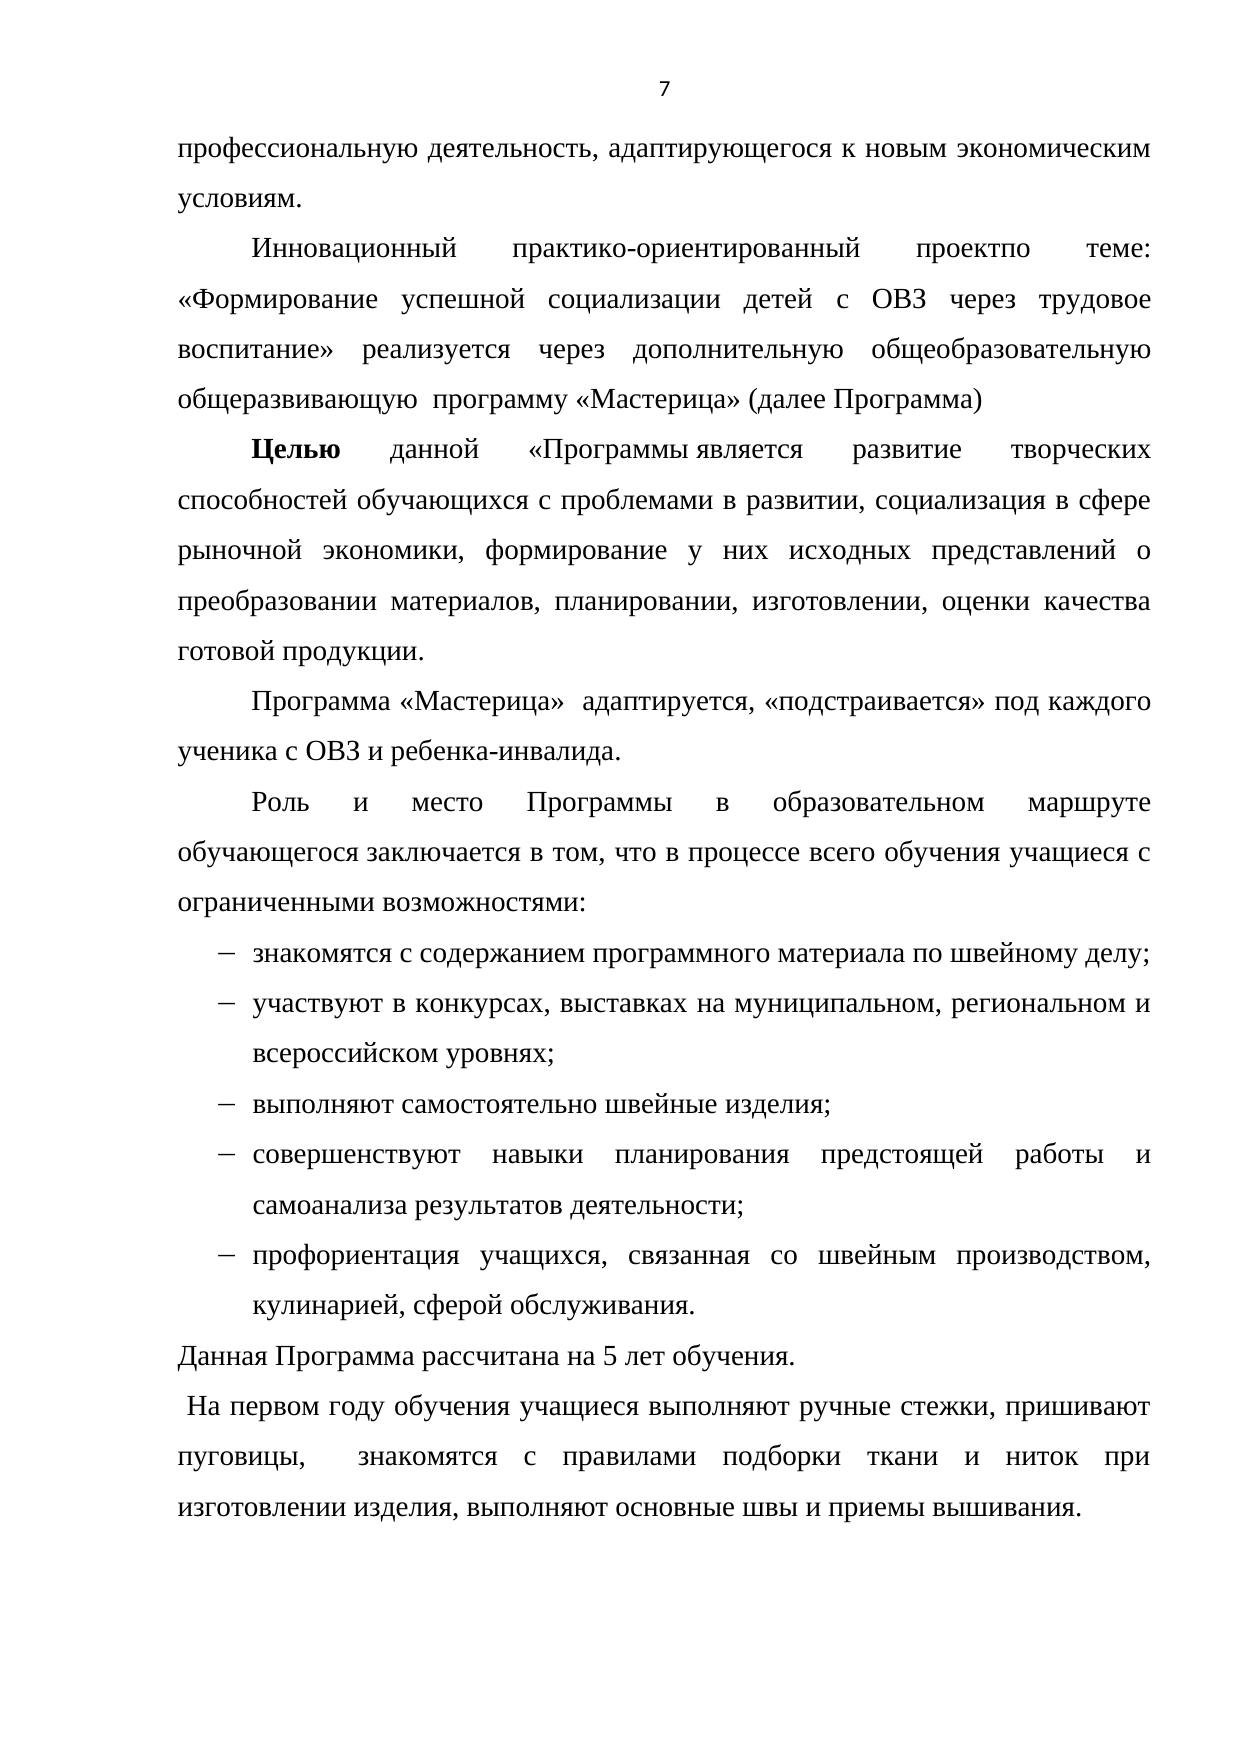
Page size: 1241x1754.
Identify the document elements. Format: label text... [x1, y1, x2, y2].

text Программа «Мастерица» адаптируется, «подстраивается» под каждого ученика с ОВЗ и ребенка-инвалида. [177, 683, 1152, 767]
list знакомятся с содержанием программного материала по швейному делу; [215, 935, 1152, 968]
text Роль и место Программы в образовательном маршруте обучающегося заключается в том, что в процессе всего обучения учащиеся с ограниченными возможностями: [177, 784, 1152, 918]
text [177, 130, 1152, 214]
list профориентация учащихся, связанная со швейным производством, кулинарией, сферой обслуживания. [215, 1237, 1152, 1321]
text Инновационный практико-ориентированный проектпо теме: «Формирование успешной социализации детей с ОВЗ через трудовое воспитание» реализуется через дополнительную общеобразовательную общеразвивающую программу «Мастерица» (далее Программа) [177, 230, 1152, 415]
text Данная Программа рассчитана на 5 лет обучения. [177, 1338, 1152, 1371]
list участвуют в конкурсах, выставках на муниципальном, региональном и всероссийском уровнях; [215, 985, 1152, 1069]
list выполняют самостоятельно швейные изделия; [215, 1086, 1152, 1119]
list совершенствуют навыки планирования предстоящей работы и самоанализа результатов деятельности; [215, 1136, 1152, 1220]
text На первом году обучения учащиеся выполняют ручные стежки, пришивают пуговицы, знакомятся с правилами подборки ткани и ниток при изготовлении изделия, выполняют основные швы и приемы вышивания. [177, 1388, 1152, 1522]
text Целью данной «Программы является развитие творческих способностей обучающихся с проблемами в развитии, социализация в сфере рыночной экономики, формирование у них исходных представлений о преобразовании материалов, планировании, изготовлении, оценки качества готовой продукции. [177, 432, 1152, 666]
